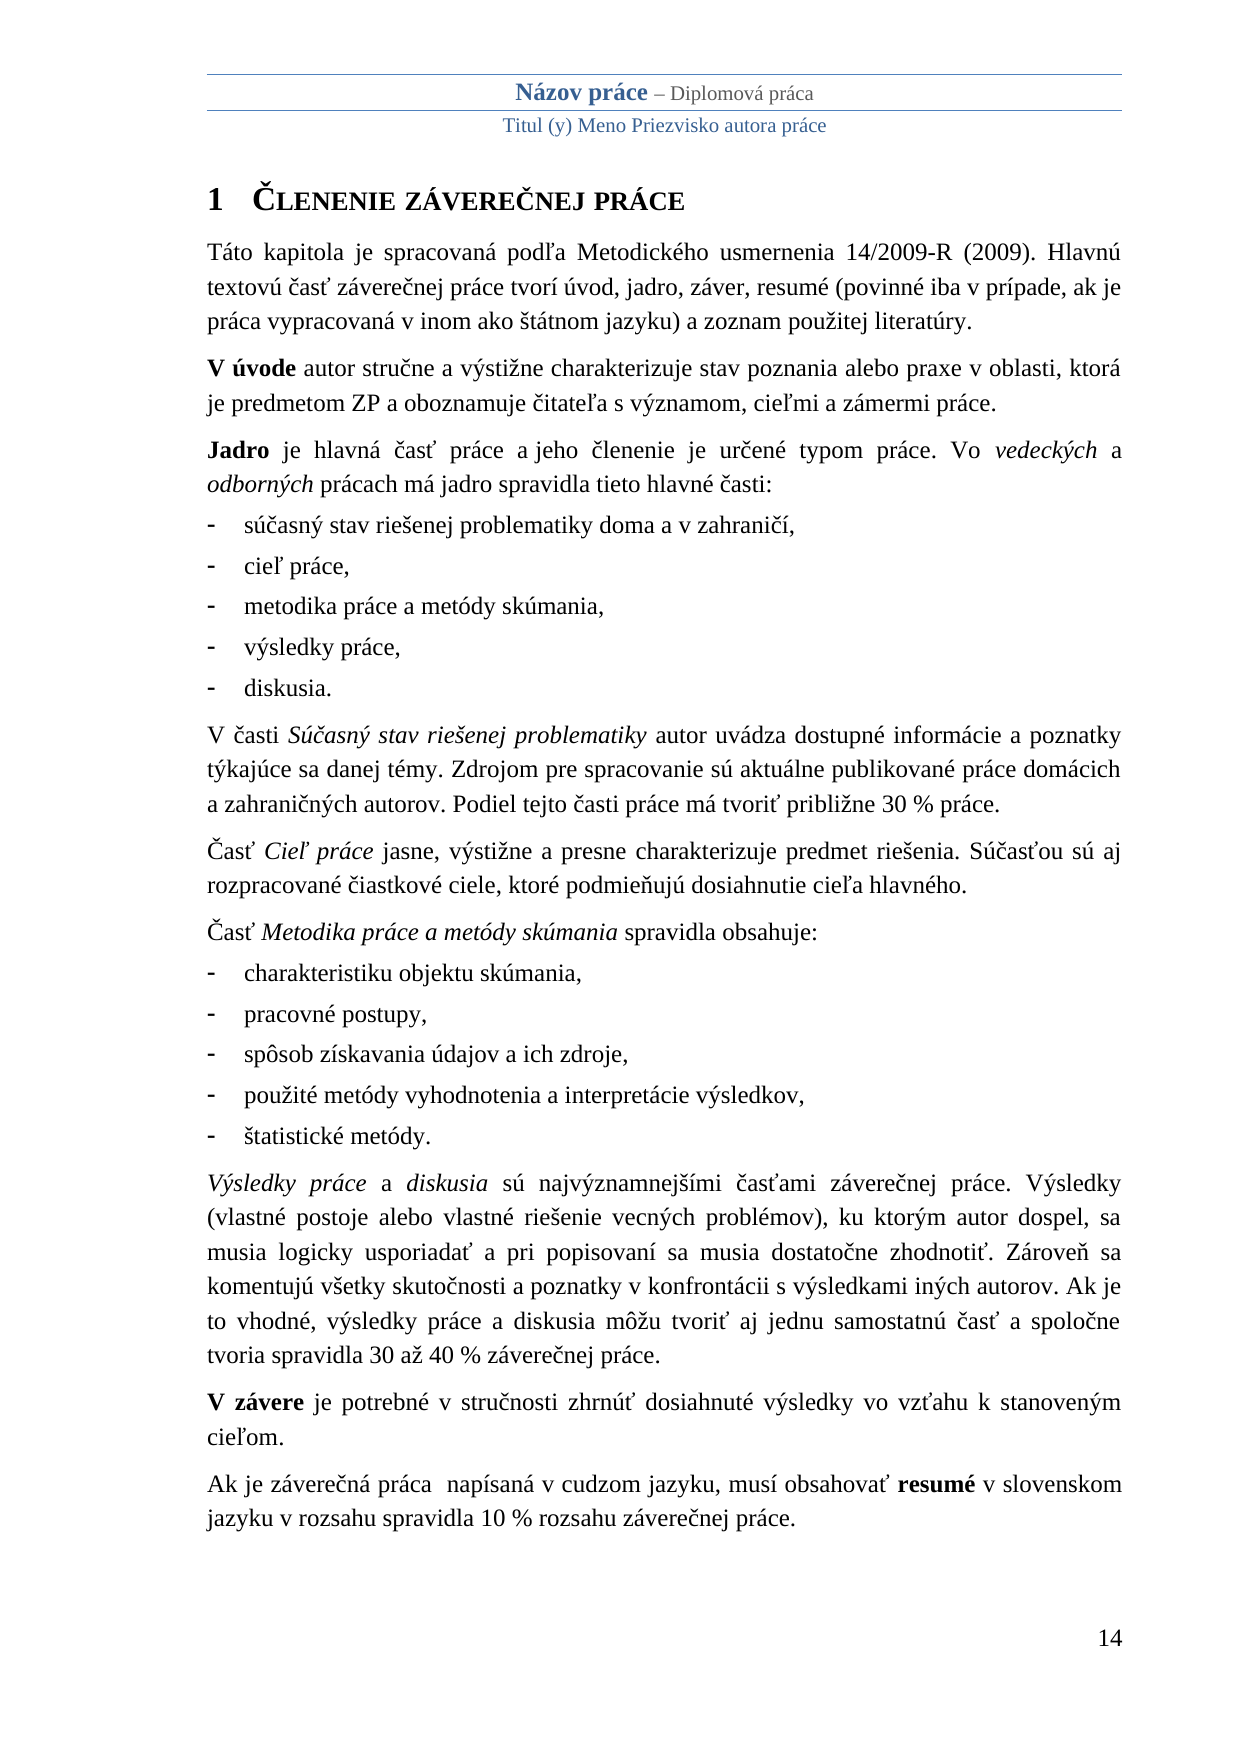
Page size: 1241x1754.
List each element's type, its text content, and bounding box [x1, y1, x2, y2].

text pracovné postupy, [207, 999, 1122, 1027]
text Táto kapitola je spracovaná podľa Metodického usmernenia 14/2009-R (2009). Hlavnú textovú časť záverečnej práce tvorí úvod, jadro, záver, resumé (povinné iba v prípade, ak je práca vypracovaná v inom ako štátnom jazyku) a zoznam použitej literatúry. [207, 237, 1122, 335]
text V závere je potrebné v stručnosti zhrnúť dosiahnuté výsledky vo vzťahu k stanoveným cieľom. [207, 1387, 1122, 1451]
text Časť Cieľ práce jasne, výstižne a presne charakterizuje predmet riešenia. Súčasťou sú aj rozpracované čiastkové ciele, ktoré podmieňujú dosiahnutie cieľa hlavného. [207, 836, 1122, 899]
text V časti Súčasný stav riešenej problematiky autor uvádza dostupné informácie a poznatky týkajúce sa danej témy. Zdrojom pre spracovanie sú aktuálne publikované práce domácich a zahraničných autorov. Podiel tejto časti práce má tvoriť približne 30 % práce. [207, 720, 1122, 818]
text štatistické metódy. [207, 1121, 1122, 1150]
text výsledky práce, [207, 632, 1122, 661]
text súčasný stav riešenej problematiky doma a v zahraničí, [207, 510, 1122, 539]
text charakteristiku objektu skúmania, [207, 958, 1122, 987]
text diskusia. [207, 673, 1122, 702]
text spôsob získavania údajov a ich zdroje, [207, 1039, 1122, 1068]
text Výsledky práce a diskusia sú najvýznamnejšími časťami záverečnej práce. Výsledky (vlastné postoje alebo vlastné riešenie vecných problémov), ku ktorým autor dospel, sa musia logicky usporiadať a pri popisovaní sa musia dostatočne zhodnotiť. Zároveň sa komentujú všetky skutočnosti a poznatky v konfrontácii s výsledkami iných autorov. Ak je to vhodné, výsledky práce a diskusia môžu tvoriť aj jednu samostatnú časť a spoločne tvoria spravidla 30 až 40 % záverečnej práce. [207, 1168, 1122, 1369]
text cieľ práce, [207, 551, 1122, 579]
text Časť Metodika práce a metódy skúmania spravidla obsahuje: [207, 917, 1122, 946]
subtitle Členenie záverečnej práce [207, 179, 1122, 217]
text V úvode autor stručne a výstižne charakterizuje stav poznania alebo praxe v oblasti, ktorá je predmetom ZP a oboznamuje čitateľa s významom, cieľmi a zámermi práce. [207, 353, 1122, 417]
text použité metódy vyhodnotenia a interpretácie výsledkov, [207, 1080, 1122, 1109]
text metodika práce a metódy skúmania, [207, 591, 1122, 620]
text Jadro je hlavná časť práce a jeho členenie je určené typom práce. Vo vedeckých a odborných prácach má jadro spravidla tieto hlavné časti: [207, 435, 1122, 498]
text Ak je záverečná práca napísaná v cudzom jazyku, musí obsahovať resumé v slovenskom jazyku v rozsahu spravidla 10 % rozsahu záverečnej práce. [207, 1469, 1122, 1532]
